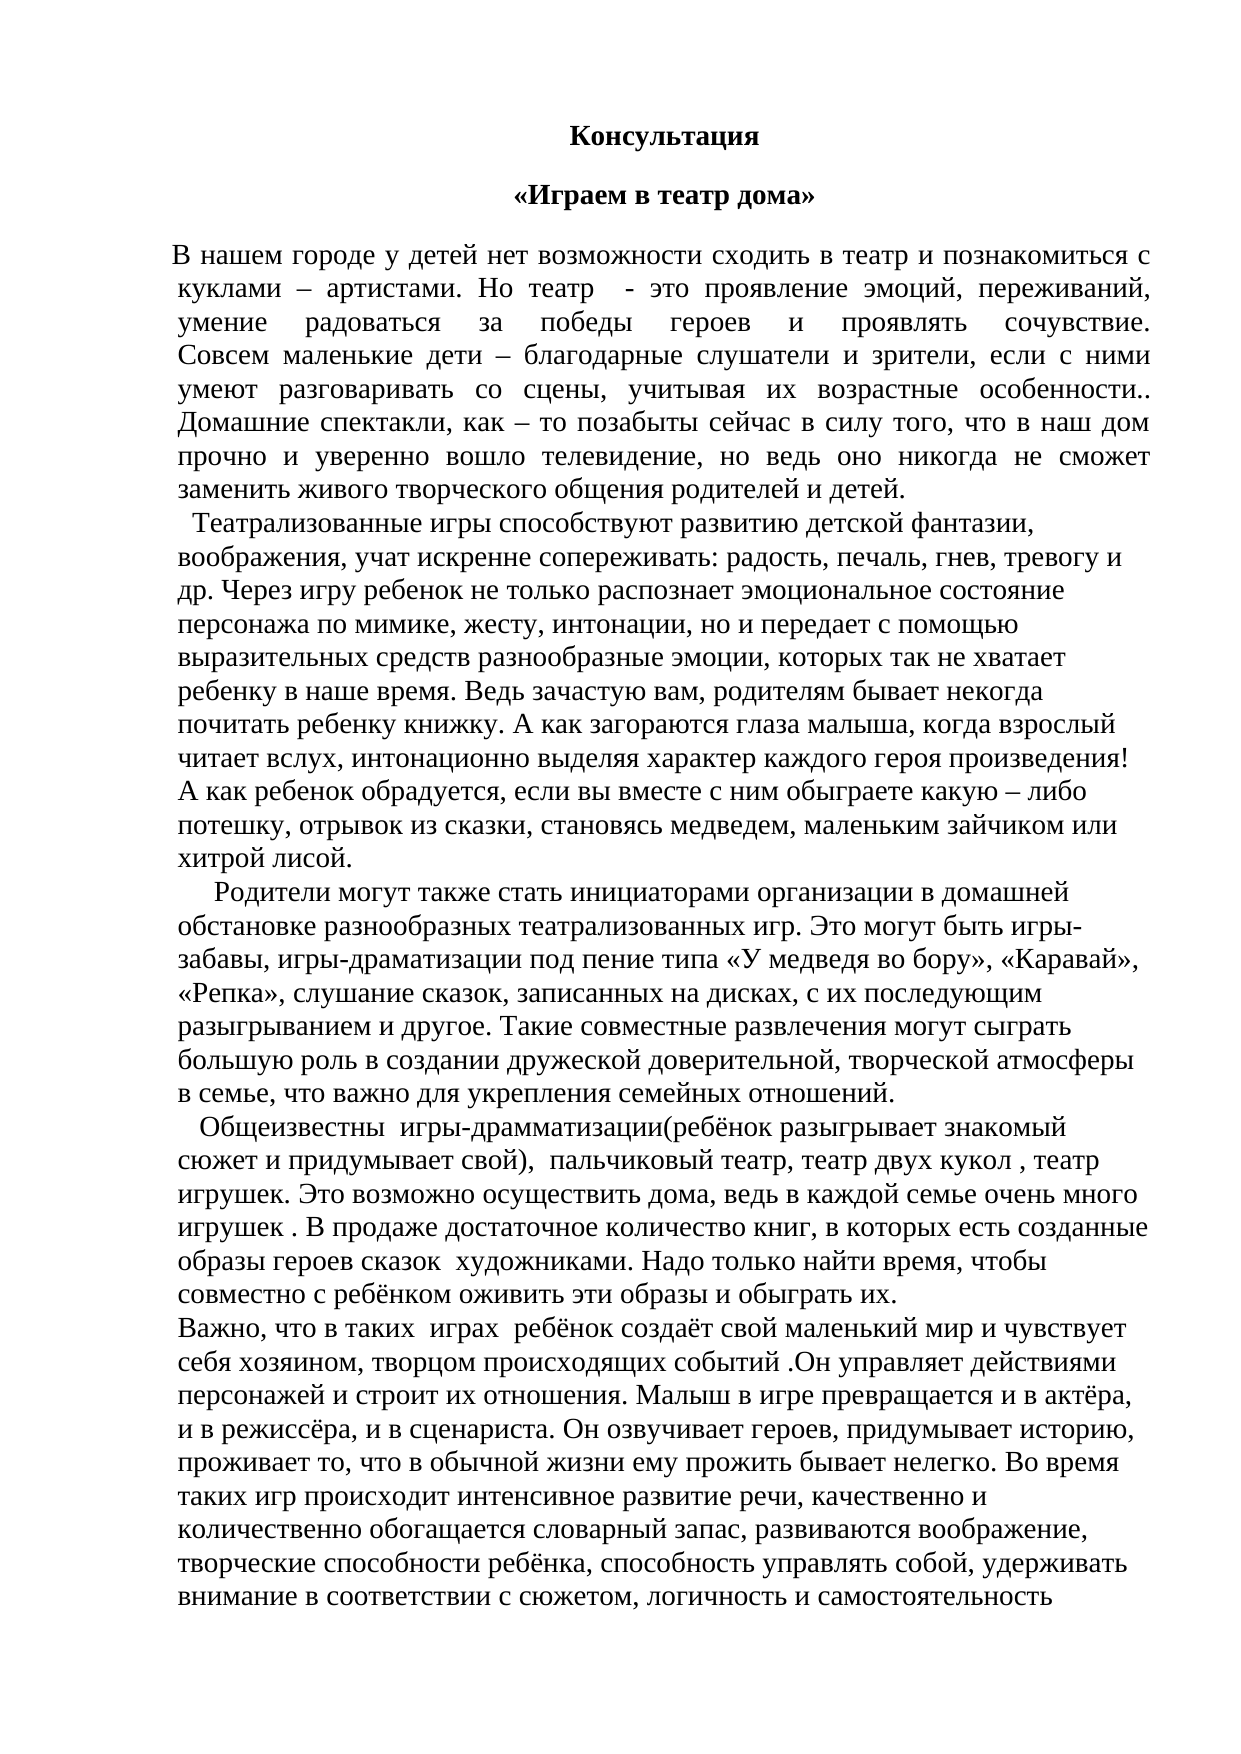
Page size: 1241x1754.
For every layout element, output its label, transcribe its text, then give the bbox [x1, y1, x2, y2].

text Консультация [177, 118, 1152, 152]
text «Играем в театр дома» [177, 177, 1152, 211]
text Общеизвестны игры-драмматизации(ребёнок разыгрывает знакомый сюжет и придумывает свой), пальчиковый театр, театр двух кукол , театр игрушек. Это возможно осуществить дома, ведь в каждой семье очень много игрушек . В продаже достаточное количество книг, в которых есть созданные образы героев сказок художниками. Надо только найти время, чтобы совместно с ребёнком оживить эти образы и обыграть их. [177, 1109, 1152, 1310]
text Театрализованные игры способствуют развитию детской фантазии, воображения, учат искренне сопереживать: радость, печаль, гнев, тревогу и др. Через игру ребенок не только распознает эмоциональное состояние персонажа по мимике, жесту, интонации, но и передает с помощью выразительных средств разнообразные эмоции, которых так не хватает ребенку в наше время. Ведь зачастую вам, родителям бывает некогда почитать ребенку книжку. А как загораются глаза малыша, когда взрослый читает вслух, интонационно выделяя характер каждого героя произведения! А как ребенок обрадуется, если вы вместе с ним обыграете какую – либо потешку, отрывок из сказки, становясь медведем, маленьким зайчиком или хитрой лисой. [177, 505, 1152, 874]
text Родители могут также стать инициаторами организации в домашней обстановке разнообразных театрализованных игр. Это могут быть игры-забавы, игры-драматизации под пение типа «У медведя во бору», «Каравай», «Репка», слушание сказок, записанных на дисках, с их последующим разыгрыванием и другое. Такие совместные развлечения могут сыграть большую роль в создании дружеской доверительной, творческой атмосферы в семье, что важно для укрепления семейных отношений. [177, 874, 1152, 1109]
text В нашем городе у детей нет возможности сходить в театр и познакомиться с куклами – артистами. Но театр - это проявление эмоций, переживаний, умение радоваться за победы героев и проявлять сочувствие. Совсем маленькие дети – благодарные слушатели и зрители, если с ними умеют разговаривать со сцены, учитывая их возрастные особенности.. Домашние спектакли, как – то позабыты сейчас в силу того, что в наш дом прочно и уверенно вошло телевидение, но ведь оно никогда не сможет заменить живого творческого общения родителей и детей. [171, 237, 1152, 505]
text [177, 1310, 1152, 1612]
